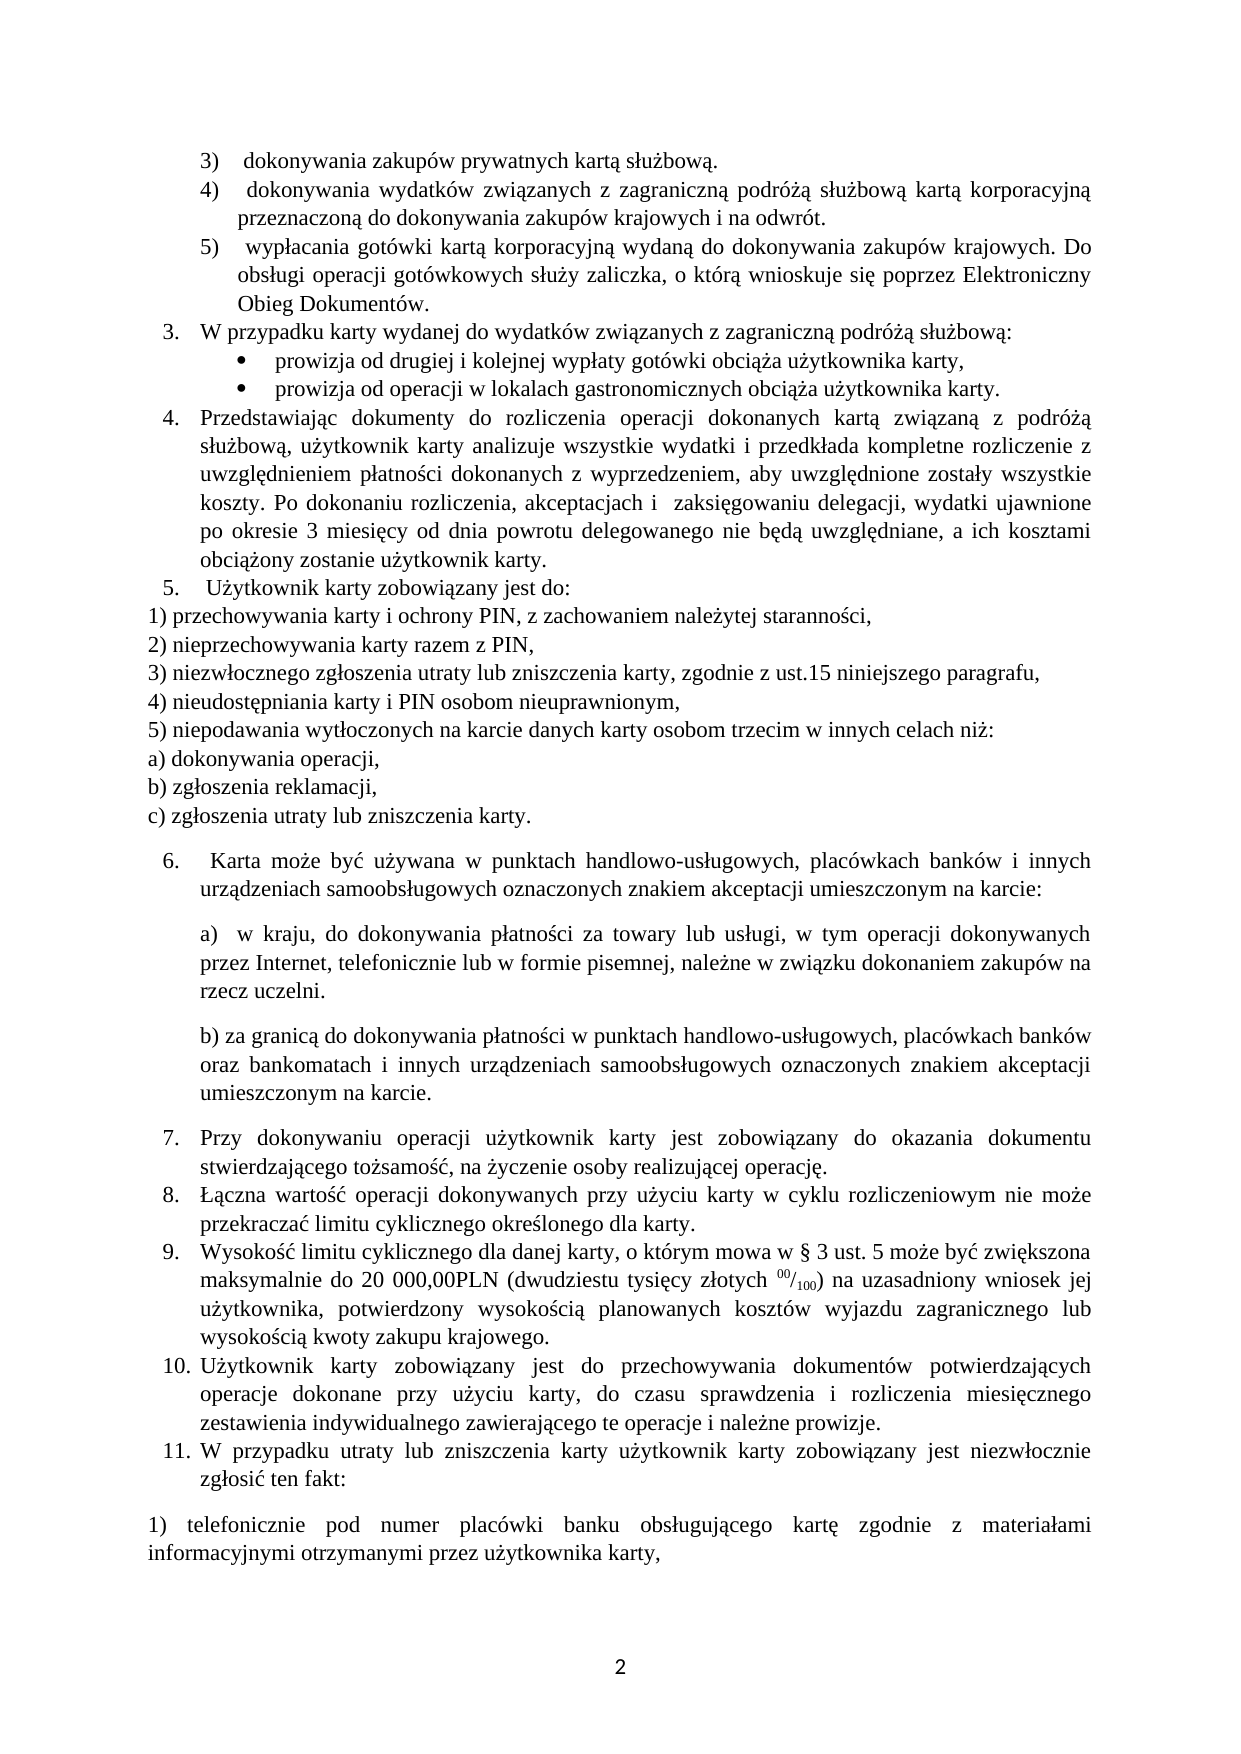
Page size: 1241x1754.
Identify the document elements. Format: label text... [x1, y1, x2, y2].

list dokonywania wydatków związanych z zagraniczną podróżą służbową kartą korporacyjną przeznaczoną do dokonywania zakupów krajowych i na odwrót. [200, 176, 1093, 231]
text 4) nieudostępniania karty i PIN osobom nieuprawnionym, [148, 688, 1093, 714]
list wypłacania gotówki kartą korporacyjną wydaną do dokonywania zakupów krajowych. Do obsługi operacji gotówkowych służy zaliczka, o którą wnioskuje się poprzez Elektroniczny Obieg Dokumentów. [200, 233, 1093, 316]
text 1) przechowywania karty i ochrony PIN, z zachowaniem należytej staranności, [148, 603, 1093, 629]
list dokonywania zakupów prywatnych kartą służbową. [200, 148, 1093, 174]
text c) zgłoszenia utraty lub zniszczenia karty. [148, 802, 1093, 828]
text b) zgłoszenia reklamacji, [148, 773, 1093, 799]
list Użytkownik karty zobowiązany jest do: [162, 574, 1093, 601]
text 2) nieprzechowywania karty razem z PIN, [148, 631, 1093, 657]
list Przedstawiając dokumenty do rozliczenia operacji dokonanych kartą związaną z podróżą służbową, użytkownik karty analizuje wszystkie wydatki i przedkłada kompletne rozliczenie z uwzględnieniem płatności dokonanych z wyprzedzeniem, aby uwzględnione zostały wszystkie koszty. Po dokonaniu rozliczenia, akceptacjach i zaksięgowaniu delegacji, wydatki ujawnione po okresie 3 miesięcy od dnia powrotu delegowanego nie będą uwzględniane, a ich kosztami obciążony zostanie użytkownik karty. [162, 403, 1093, 572]
text 5) niepodawania wytłoczonych na karcie danych karty osobom trzecim w innych celach niż: [148, 716, 1093, 743]
list Przy dokonywaniu operacji użytkownik karty jest zobowiązany do okazania dokumentu stwierdzającego tożsamość, na życzenie osoby realizującej operację. [162, 1124, 1093, 1179]
list Wysokość limitu cyklicznego dla danej karty, o którym mowa w § 3 ust. 5 może być zwiększona maksymalnie do 20 000,00PLN (dwudziestu tysięcy złotych 00/100) na uzasadniony wniosek jej użytkownika, potwierdzony wysokością planowanych kosztów wyjazdu zagranicznego lub wysokością kwoty zakupu krajowego. [162, 1238, 1093, 1350]
text a) dokonywania operacji, [148, 745, 1093, 771]
text b) za granicą do dokonywania płatności w punktach handlowo-usługowych, placówkach banków oraz bankomatach i innych urządzeniach samoobsługowych oznaczonych znakiem akceptacji umieszczonym na karcie. [200, 1022, 1093, 1106]
text 1) telefonicznie pod numer placówki banku obsługującego kartę zgodnie z materiałami informacyjnymi otrzymanymi przez użytkownika karty, [148, 1511, 1093, 1565]
text a) w kraju, do dokonywania płatności za towary lub usługi, w tym operacji dokonywanych przez Internet, telefonicznie lub w formie pisemnej, należne w związku dokonaniem zakupów na rzecz uczelni. [200, 920, 1093, 1003]
text 3) niezwłocznego zgłoszenia utraty lub zniszczenia karty, zgodnie z ust.15 niniejszego paragrafu, [148, 659, 1093, 686]
list prowizja od operacji w lokalach gastronomicznych obciąża użytkownika karty. [237, 375, 1093, 401]
list Łączna wartość operacji dokonywanych przy użyciu karty w cyklu rozliczeniowym nie może przekraczać limitu cyklicznego określonego dla karty. [162, 1181, 1093, 1236]
list Użytkownik karty zobowiązany jest do przechowywania dokumentów potwierdzających operacje dokonane przy użyciu karty, do czasu sprawdzenia i rozliczenia miesięcznego zestawienia indywidualnego zawierającego te operacje i należne prowizje. [162, 1352, 1093, 1435]
list prowizja od drugiej i kolejnej wypłaty gotówki obciąża użytkownika karty, [237, 347, 1093, 373]
list Karta może być używana w punktach handlowo-usługowych, placówkach banków i innych urządzeniach samoobsługowych oznaczonych znakiem akceptacji umieszczonym na karcie: [162, 847, 1093, 902]
list W przypadku karty wydanej do wydatków związanych z zagraniczną podróżą służbową: [162, 318, 1093, 344]
list W przypadku utraty lub zniszczenia karty użytkownik karty zobowiązany jest niezwłocznie zgłosić ten fakt: [162, 1437, 1093, 1492]
